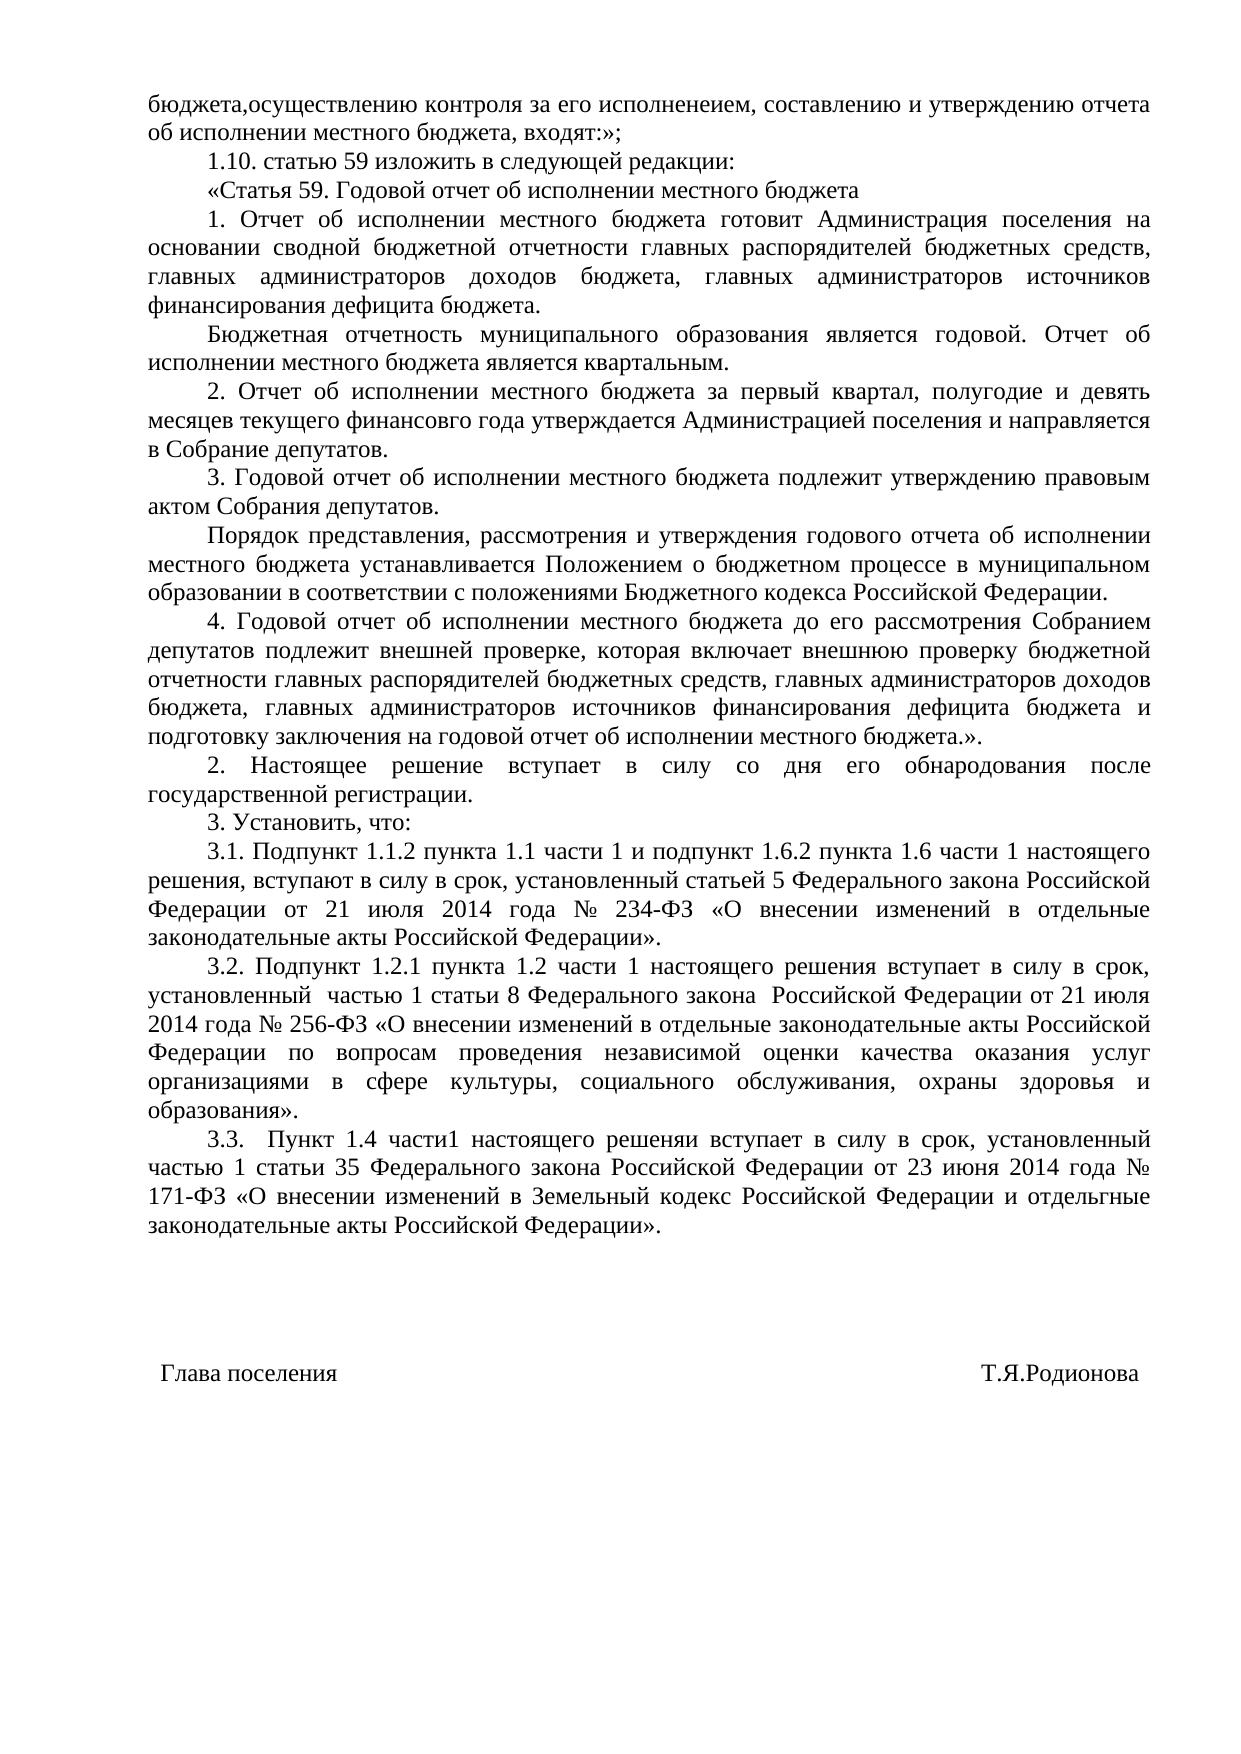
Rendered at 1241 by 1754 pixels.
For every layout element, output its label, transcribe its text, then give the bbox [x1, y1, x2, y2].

text 3.1. Подпункт 1.1.2 пункта 1.1 части 1 и подпункт 1.6.2 пункта 1.6 части 1 настоящего решения, вступают в силу в срок, установленный статьей 5 Федерального закона Российской Федерации от 21 июля 2014 года № 234-ФЗ «О внесении изменений в отдельные законодательные акты Российской Федерации». [148, 836, 1152, 951]
text Порядок представления, рассмотрения и утверждения годового отчета об исполнении местного бюджета устанавливается Положением о бюджетном процессе в муниципальном образовании в соответствии с положениями Бюджетного кодекса Российской Федерации. [148, 520, 1152, 606]
text 3. Установить, что: [148, 807, 1152, 836]
text 2. Настоящее решение вступает в силу со дня его обнародования после государственной регистрации. [148, 750, 1152, 807]
text 1.10. статью 59 изложить в следующей редакции: [148, 146, 1152, 175]
text 3.2. Подпункт 1.2.1 пункта 1.2 части 1 настоящего решения вступает в силу в срок, установленный частью 1 статьи 8 Федерального закона Российской Федерации от 21 июля 2014 года № 256-ФЗ «О внесении изменений в отдельные законодательные акты Российской Федерации по вопросам проведения независимой оценки качества оказания услуг организациями в сфере культуры, социального обслуживания, охраны здоровья и образования». [148, 951, 1152, 1124]
text 4. Годовой отчет об исполнении местного бюджета до его рассмотрения Собранием депутатов подлежит внешней проверке, которая включает внешнюю проверку бюджетной отчетности главных распорядителей бюджетных средств, главных администраторов доходов бюджета, главных администраторов источников финансирования дефицита бюджета и подготовку заключения на годовой отчет об исполнении местного бюджета.». [148, 606, 1152, 750]
text 3. Годовой отчет об исполнении местного бюджета подлежит утверждению правовым актом Собрания депутатов. [148, 462, 1152, 520]
text 3.3. Пункт 1.4 части1 настоящего решеняи вступает в силу в срок, установленный частью 1 статьи 35 Федерального закона Российской Федерации от 23 июня 2014 года № 171-ФЗ «О внесении изменений в Земельный кодекс Российской Федерации и отдельгные законодательные акты Российской Федерации». [148, 1124, 1152, 1239]
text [148, 89, 1152, 146]
text «Статья 59. Годовой отчет об исполнении местного бюджета [148, 175, 1152, 204]
text Бюджетная отчетность муниципального образования является годовой. Отчет об исполнении местного бюджета является квартальным. [148, 319, 1152, 376]
text 2. Отчет об исполнении местного бюджета за первый квартал, полугодие и девять месяцев текущего финансовго года утверждается Администрацией поселения и направляется в Собрание депутатов. [148, 376, 1152, 462]
text 1. Отчет об исполнении местного бюджета готовит Администрация поселения на основании сводной бюджетной отчетности главных распорядителей бюджетных средств, главных администраторов доходов бюджета, главных администраторов источников финансирования дефицита бюджета. [148, 204, 1152, 319]
text Глава поселения Т.Я.Родионова [148, 1358, 1152, 1387]
